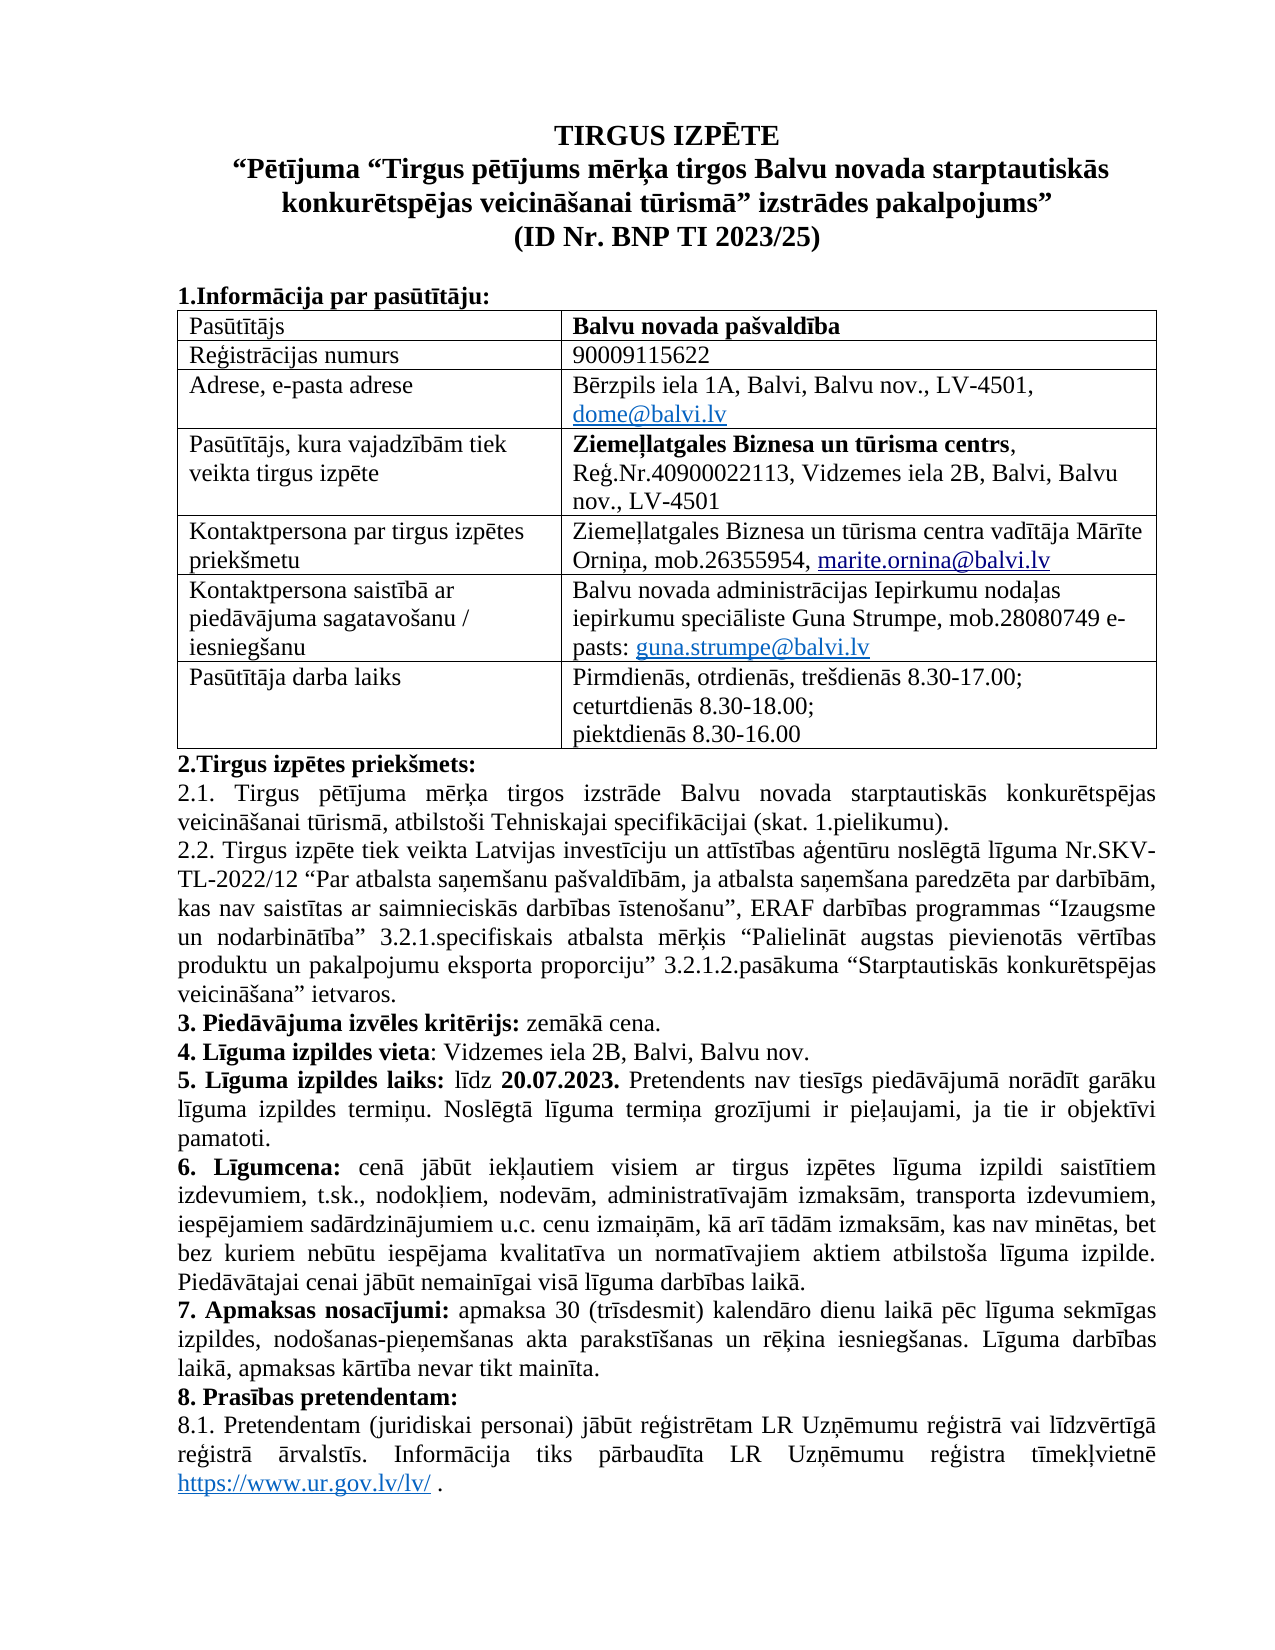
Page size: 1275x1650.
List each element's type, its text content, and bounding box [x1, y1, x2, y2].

table_cell 90009115622 [562, 341, 1156, 369]
text 8. Prasības pretendentam: [177, 1382, 1157, 1411]
text (ID Nr. BNP TI 2023/25) [177, 219, 1157, 252]
table_cell Ziemeļlatgales Biznesa un tūrisma centra vadītāja Mārīte Orniņa, mob.26355954, marite.ornina@balvi.lv [562, 516, 1156, 574]
table_cell Pirmdienās, otrdienās, trešdienās 8.30-17.00; ceturtdienās 8.30-18.00; piektdienās 8.30-16.00 [562, 662, 1156, 748]
table_header Pasūtītājs [178, 311, 561, 339]
table_cell Pasūtītājs, kura vajadzībām tiek veikta tirgus izpēte [178, 429, 561, 515]
text 5. Līguma izpildes laiks: līdz 20.07.2023. Pretendents nav tiesīgs piedāvājumā norādīt garāku līguma izpildes termiņu. Noslēgtā līguma termiņa grozījumi ir pieļaujami, ja tie ir objektīvi pamatoti. [177, 1066, 1157, 1152]
text 8.1. Pretendentam (juridiskai personai) jābūt reģistrētam LR Uzņēmumu reģistrā vai līdzvērtīgā reģistrā ārvalstīs. Informācija tiks pārbaudīta LR Uzņēmumu reģistra tīmekļvietnē https://www.ur.gov.lv/lv/ . [177, 1411, 1157, 1497]
text TIRGUS IZPĒTE [177, 118, 1157, 152]
table_cell Reģistrācijas numurs [178, 341, 561, 369]
table_cell Kontaktpersona saistībā ar piedāvājuma sagatavošanu / iesniegšanu [178, 575, 561, 661]
table_header Balvu novada pašvaldība [562, 311, 1156, 339]
table_cell Ziemeļlatgales Biznesa un tūrisma centrs, Reģ.Nr.40900022113, Vidzemes iela 2B, Balvi, Balvu nov., LV-4501 [562, 429, 1156, 515]
table_cell Adrese, e-pasta adrese [178, 370, 561, 428]
text 1.Informācija par pasūtītāju: [177, 281, 1157, 310]
text 7. Apmaksas nosacījumi: apmaksa 30 (trīsdesmit) kalendāro dienu laikā pēc līguma sekmīgas izpildes, nodošanas-pieņemšanas akta parakstīšanas un rēķina iesniegšanas. Līguma darbības laikā, apmaksas kārtība nevar tikt mainīta. [177, 1296, 1157, 1382]
text 6. Līgumcena: cenā jābūt iekļautiem visiem ar tirgus izpētes līguma izpildi saistītiem izdevumiem, t.sk., nodokļiem, nodevām, administratīvajām izmaksām, transporta izdevumiem, iespējamiem sadārdzinājumiem u.c. cenu izmaiņām, kā arī tādām izmaksām, kas nav minētas, bet bez kuriem nebūtu iespējama kvalitatīva un normatīvajiem aktiem atbilstoša līguma izpilde. Piedāvātajai cenai jābūt nemainīgai visā līguma darbības laikā. [177, 1152, 1157, 1296]
text 2.Tirgus izpētes priekšmets: [177, 749, 1157, 778]
table_cell Bērzpils iela 1A, Balvi, Balvu nov., LV-4501, dome@balvi.lv [562, 370, 1156, 428]
text 3. Piedāvājuma izvēles kritērijs: zemākā cena. [177, 1008, 1157, 1037]
table_cell Kontaktpersona par tirgus izpētes priekšmetu [178, 516, 561, 574]
table_cell Pasūtītāja darba laiks [178, 662, 561, 748]
text “Pētījuma “Tirgus pētījums mērķa tirgos Balvu novada starptautiskās konkurētspējas veicināšanai tūrismā” izstrādes pakalpojums” [177, 152, 1157, 219]
text 2.2. Tirgus izpēte tiek veikta Latvijas investīciju un attīstības aģentūru noslēgtā līguma Nr.SKV-TL-2022/12 “Par atbalsta saņemšanu pašvaldībām, ja atbalsta saņemšana paredzēta par darbībām, kas nav saistītas ar saimnieciskās darbības īstenošanu”, ERAF darbības programmas “Izaugsme un nodarbinātība” 3.2.1.specifiskais atbalsta mērķis “Palielināt augstas pievienotās vērtības produktu un pakalpojumu eksporta proporciju” 3.2.1.2.pasākuma “Starptautiskās konkurētspējas veicināšana” ietvaros. [177, 836, 1157, 1008]
table_cell Balvu novada administrācijas Iepirkumu nodaļas iepirkumu speciāliste Guna Strumpe, mob.28080749 e-pasts: guna.strumpe@balvi.lv [562, 575, 1156, 661]
text 2.1. Tirgus pētījuma mērķa tirgos izstrāde Balvu novada starptautiskās konkurētspējas veicināšanai tūrismā, atbilstoši Tehniskajai specifikācijai (skat. 1.pielikumu). [177, 778, 1157, 836]
text 4. Līguma izpildes vieta: Vidzemes iela 2B, Balvi, Balvu nov. [177, 1037, 1157, 1066]
